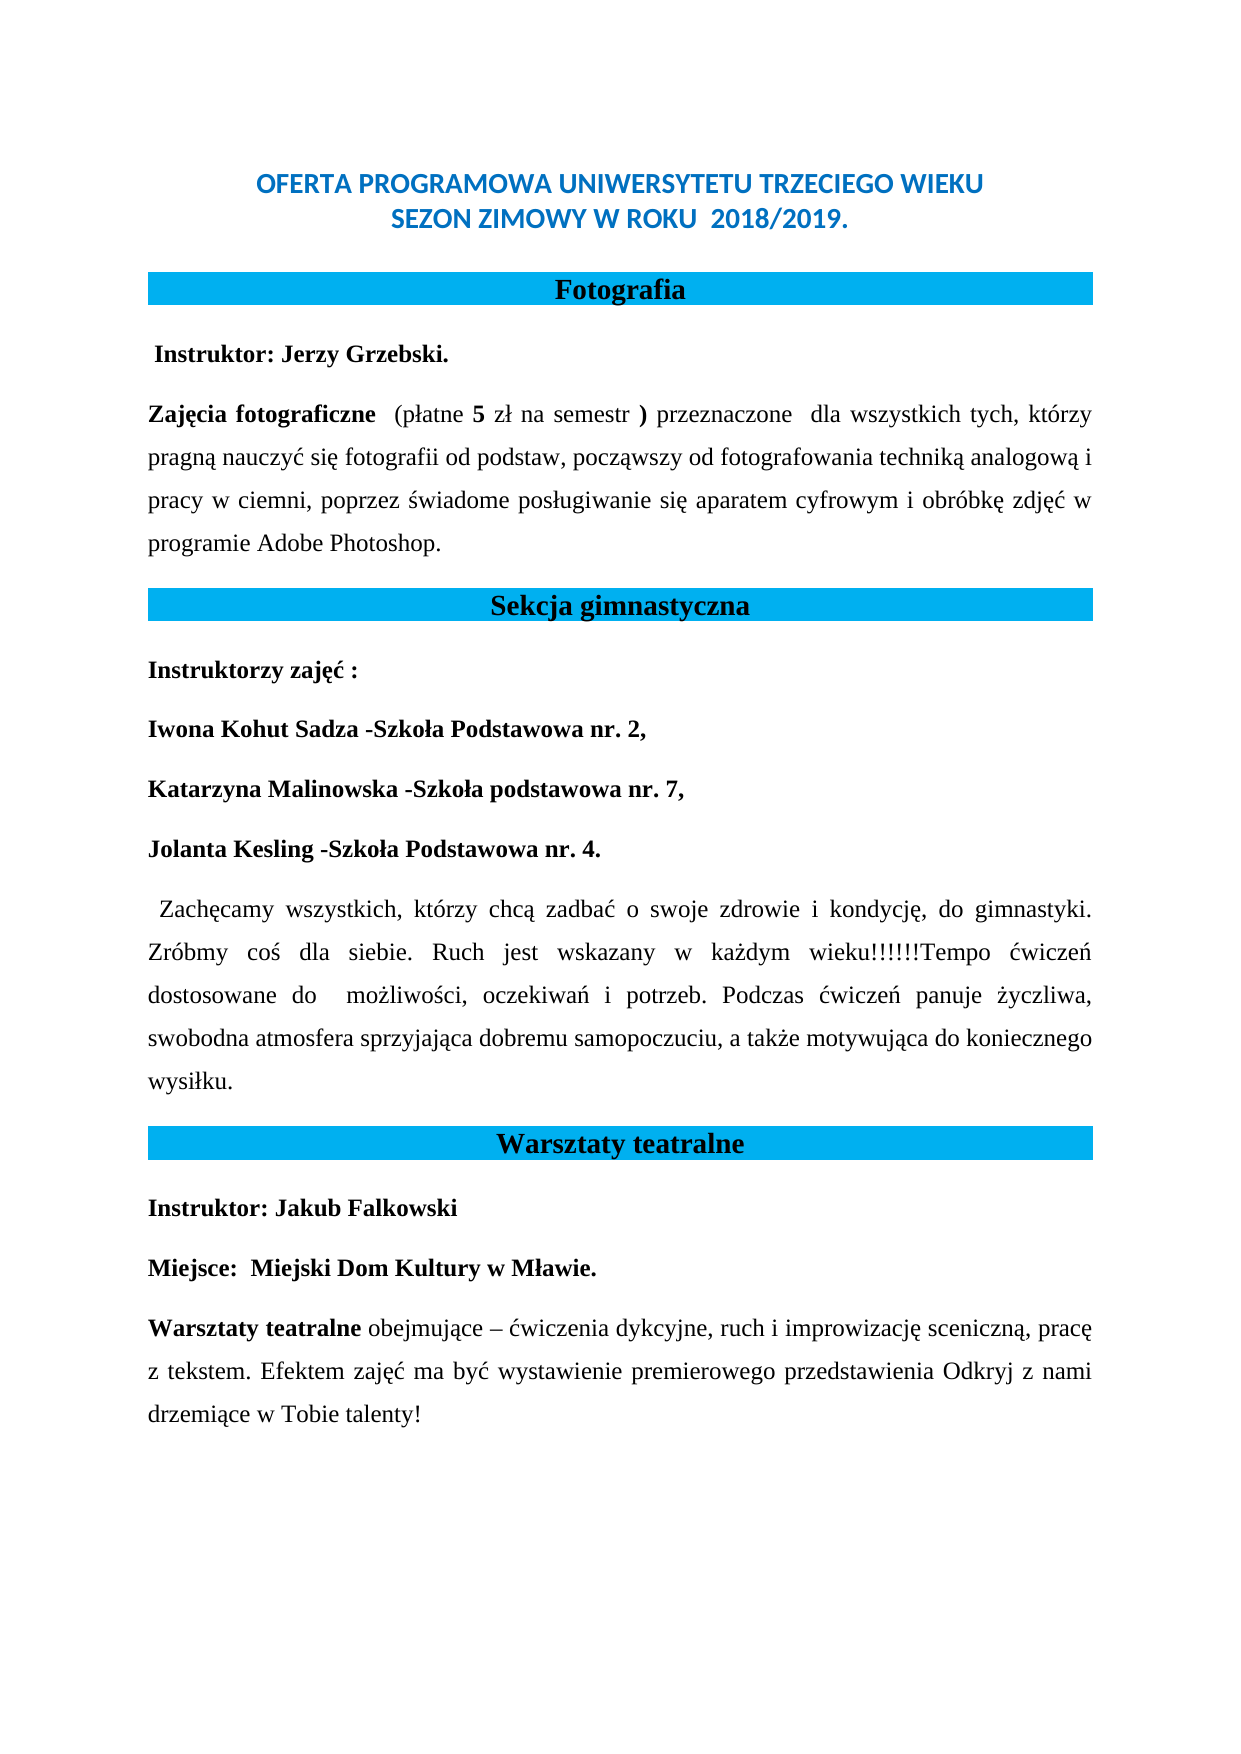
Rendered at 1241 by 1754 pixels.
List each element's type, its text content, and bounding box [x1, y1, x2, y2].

text Katarzyna Malinowska -Szkoła podstawowa nr. 7, [148, 774, 1093, 803]
text OFERTA PROGRAMOWA UNIWERSYTETU TRZECIEGO WIEKU [148, 165, 1093, 201]
text Instruktor: Jakub Falkowski [148, 1193, 1093, 1222]
text Instruktor: Jerzy Grzebski. [148, 339, 1093, 368]
text Iwona Kohut Sadza -Szkoła Podstawowa nr. 2, [148, 714, 1093, 743]
text Jolanta Kesling -Szkoła Podstawowa nr. 4. [148, 834, 1093, 863]
text SEZON ZIMOWY W ROKU 2018/2019. [148, 201, 1093, 236]
text Warsztaty teatralne obejmujące – ćwiczenia dykcyjne, ruch i improwizację sceniczną, pracę z tekstem. Efektem zajęć ma być wystawienie premierowego przedstawienia Odkryj z nami drzemiące w Tobie talenty! [148, 1313, 1093, 1428]
text Zajęcia fotograficzne (płatne 5 zł na semestr ) przeznaczone dla wszystkich tych, którzy pragną nauczyć się fotografii od podstaw, począwszy od fotografowania techniką analogową i pracy w ciemni, poprzez świadome posługiwanie się aparatem cyfrowym i obróbkę zdjęć w programie Adobe Photoshop. [148, 399, 1093, 557]
text Warsztaty teatralne [148, 1126, 1093, 1160]
text Sekcja gimnastyczna [148, 588, 1093, 621]
text Instruktorzy zajęć : [148, 655, 1093, 683]
text Miejsce: Miejski Dom Kultury w Mławie. [148, 1253, 1093, 1282]
text Zachęcamy wszystkich, którzy chcą zadbać o swoje zdrowie i kondycję, do gimnastyki. Zróbmy coś dla siebie. Ruch jest wskazany w każdym wieku!!!!!!Tempo ćwiczeń dostosowane do możliwości, oczekiwań i potrzeb. Podczas ćwiczeń panuje życzliwa, swobodna atmosfera sprzyjająca dobremu samopoczuciu, a także motywująca do koniecznego wysiłku. [148, 894, 1093, 1095]
text Fotografia [148, 272, 1093, 305]
